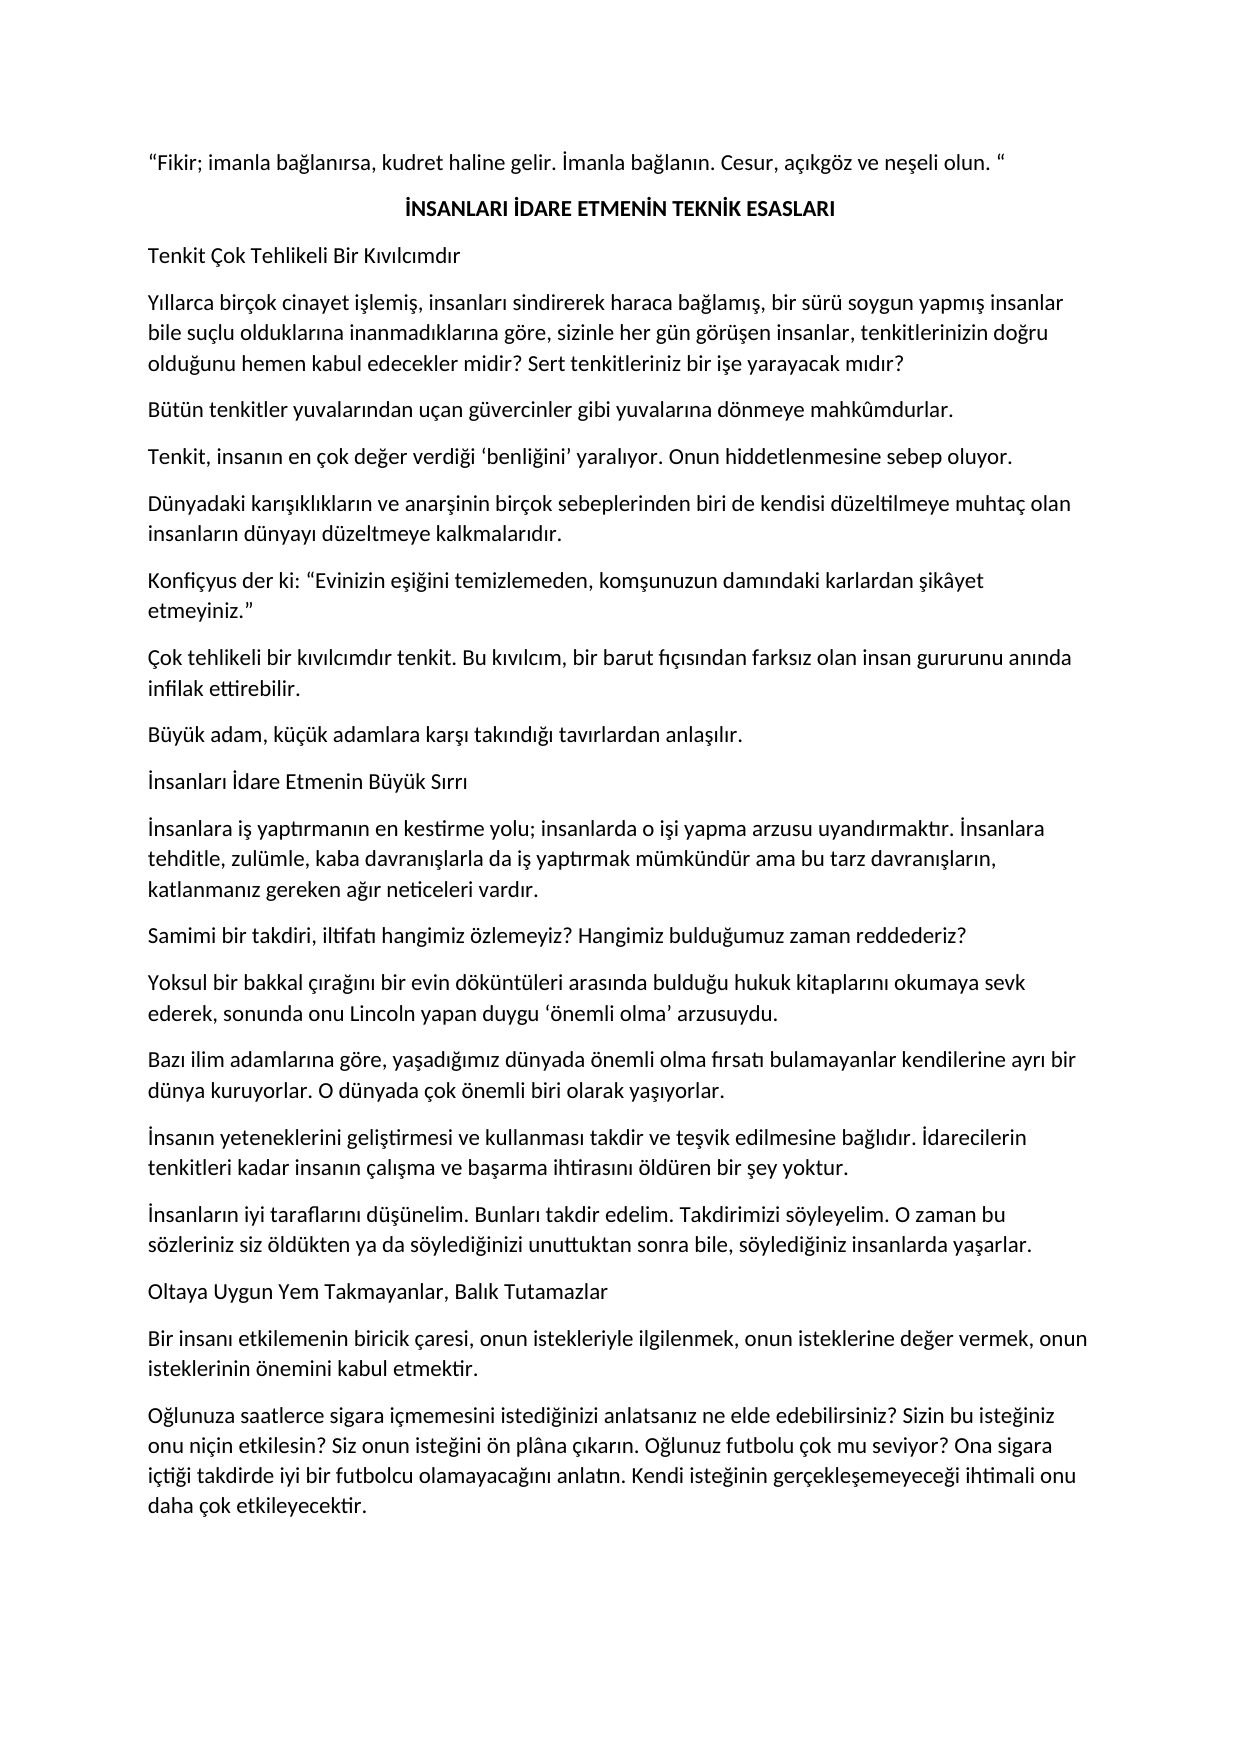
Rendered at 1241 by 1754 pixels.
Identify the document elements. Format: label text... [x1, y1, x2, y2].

text Konfiçyus der ki: “Evinizin eşiğini temizlemeden, komşunuzun damındaki karlardan şikâyet etmeyiniz.” [148, 566, 1093, 624]
text Oğlunuza saatlerce sigara içmemesini istediğinizi anlatsanız ne elde edebilirsiniz? Sizin bu isteğiniz onu niçin etkilesin? Siz onun isteğini ön plâna çıkarın. Oğlunuz futbolu çok mu seviyor? Ona sigara içtiği takdirde iyi bir futbolcu olamayacağını anlatın. Kendi isteğinin gerçekleşemeyeceği ihtimali onu daha çok etkileyecektir. [148, 1401, 1093, 1519]
text Dünyadaki karışıklıkların ve anarşinin birçok sebeplerinden biri de kendisi düzeltilmeye muhtaç olan insanların dünyayı düzeltmeye kalkmalarıdır. [148, 489, 1093, 547]
text İnsanları İdare Etmenin Büyük Sırrı [148, 767, 1093, 795]
text “Fikir; imanla bağlanırsa, kudret haline gelir. İmanla bağlanın. Cesur, açıkgöz ve neşeli olun. “ [148, 148, 1093, 176]
text Yıllarca birçok cinayet işlemiş, insanları sindirerek haraca bağlamış, bir sürü soygun yapmış insanlar bile suçlu olduklarına inanmadıklarına göre, sizinle her gün görüşen insanlar, tenkitlerinizin doğru olduğunu hemen kabul edecekler midir? Sert tenkitleriniz bir işe yarayacak mıdır? [148, 288, 1093, 377]
text Çok tehlikeli bir kıvılcımdır tenkit. Bu kıvılcım, bir barut fıçısından farksız olan insan gururunu anında infilak ettirebilir. [148, 643, 1093, 702]
text Bazı ilim adamlarına göre, yaşadığımız dünyada önemli olma fırsatı bulamayanlar kendilerine ayrı bir dünya kuruyorlar. O dünyada çok önemli biri olarak yaşıyorlar. [148, 1046, 1093, 1104]
text Yoksul bir bakkal çırağını bir evin döküntüleri arasında bulduğu hukuk kitaplarını okumaya sevk ederek, sonunda onu Lincoln yapan duygu ‘önemli olma’ arzusuydu. [148, 968, 1093, 1027]
text Samimi bir takdiri, iltifatı hangimiz özlemeyiz? Hangimiz bulduğumuz zaman reddederiz? [148, 922, 1093, 949]
text İNSANLARI İDARE ETMENİN TEKNİK ESASLARI [148, 194, 1093, 222]
text Tenkit, insanın en çok değer verdiği ‘benliğini’ yaralıyor. Onun hiddetlenmesine sebep oluyor. [148, 442, 1093, 470]
text İnsanların iyi taraflarını düşünelim. Bunları takdir edelim. Takdirimizi söyleyelim. O zaman bu sözleriniz siz öldükten ya da söylediğinizi unuttuktan sonra bile, söylediğiniz insanlarda yaşarlar. [148, 1200, 1093, 1258]
text İnsanın yeteneklerini geliştirmesi ve kullanması takdir ve teşvik edilmesine bağlıdır. İdarecilerin tenkitleri kadar insanın çalışma ve başarma ihtirasını öldüren bir şey yoktur. [148, 1123, 1093, 1181]
text Bütün tenkitler yuvalarından uçan güvercinler gibi yuvalarına dönmeye mahkûmdurlar. [148, 396, 1093, 423]
text Oltaya Uygun Yem Takmayanlar, Balık Tutamazlar [148, 1277, 1093, 1305]
text Büyük adam, küçük adamlara karşı takındığı tavırlardan anlaşılır. [148, 721, 1093, 748]
text İnsanlara iş yaptırmanın en kestirme yolu; insanlarda o işi yapma arzusu uyandırmaktır. İnsanlara tehditle, zulümle, kaba davranışlarla da iş yaptırmak mümkündür ama bu tarz davranışların, katlanmanız gereken ağır neticeleri vardır. [148, 814, 1093, 903]
text Bir insanı etkilemenin biricik çaresi, onun istekleriyle ilgilenmek, onun isteklerine değer vermek, onun isteklerinin önemini kabul etmektir. [148, 1324, 1093, 1382]
text Tenkit Çok Tehlikeli Bir Kıvılcımdır [148, 241, 1093, 269]
